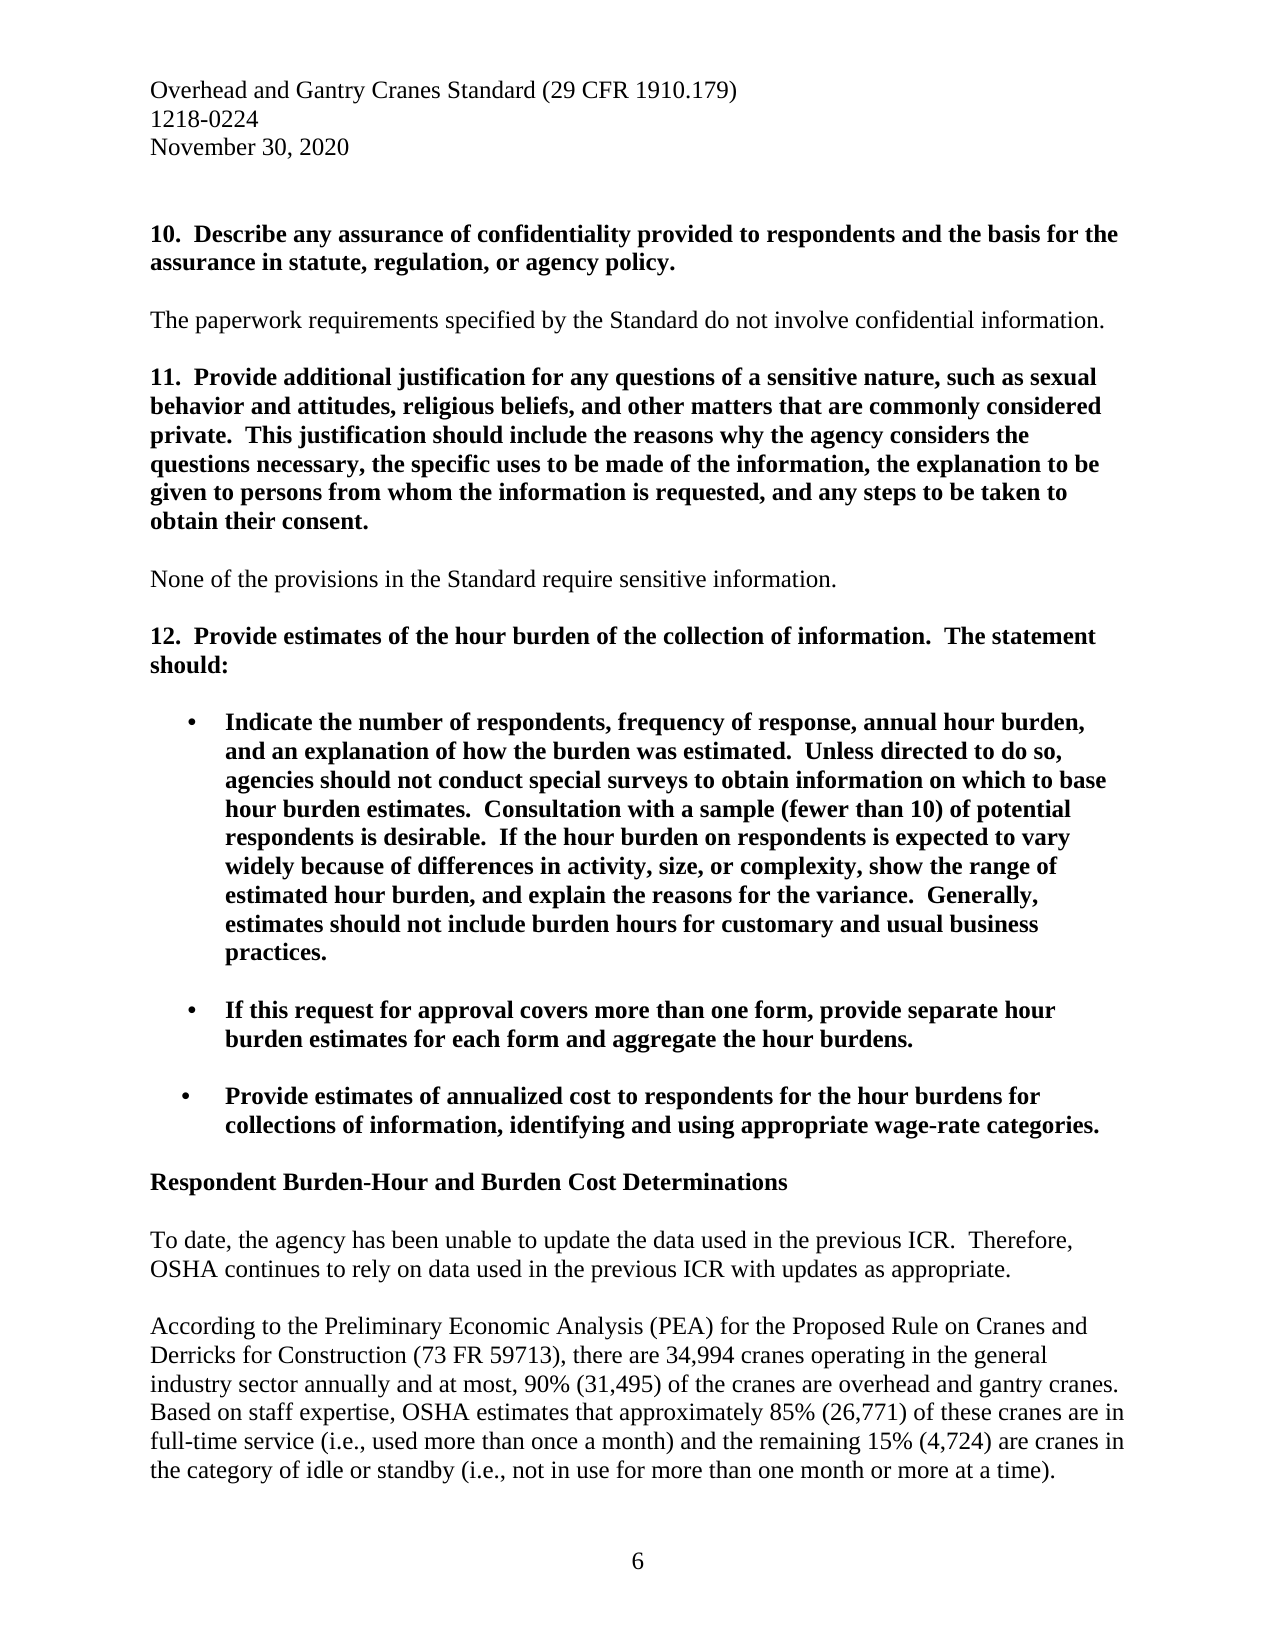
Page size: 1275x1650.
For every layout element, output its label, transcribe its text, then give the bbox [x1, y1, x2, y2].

text According to the Preliminary Economic Analysis (PEA) for the Proposed Rule on Cranes and Derricks for Construction (73 FR 59713), there are 34,994 cranes operating in the general industry sector annually and at most, 90% (31,495) of the cranes are overhead and gantry cranes. Based on staff expertise, OSHA estimates that approximately 85% (26,771) of these cranes are in full-time service (i.e., used more than once a month) and the remaining 15% (4,724) are cranes in the category of idle or standby (i.e., not in use for more than one month or more at a time). [150, 1311, 1125, 1484]
text 11. Provide additional justification for any questions of a sensitive nature, such as sexual behavior and attitudes, religious beliefs, and other matters that are commonly considered private. This justification should include the reasons why the agency considers the questions necessary, the specific uses to be made of the information, the explanation to be given to persons from whom the information is requested, and any steps to be taken to obtain their consent. [150, 362, 1125, 535]
list • Provide estimates of annualized cost to respondents for the hour burdens for collections of information, identifying and using appropriate wage-rate categories. [150, 1081, 1125, 1139]
text To date, the agency has been unable to update the data used in the previous ICR. Therefore, OSHA continues to rely on data used in the previous ICR with updates as appropriate. [150, 1225, 1125, 1282]
text None of the provisions in the Standard require sensitive information. [150, 564, 1125, 592]
list • Indicate the number of respondents, frequency of response, annual hour burden, and an explanation of how the burden was estimated. Unless directed to do so, agencies should not conduct special surveys to obtain information on which to base hour burden estimates. Consultation with a sample (fewer than 10) of potential respondents is desirable. If the hour burden on respondents is expected to vary widely because of differences in activity, size, or complexity, show the range of estimated hour burden, and explain the reasons for the variance. Generally, estimates should not include burden hours for customary and usual business practices. [150, 707, 1125, 966]
list • If this request for approval covers more than one form, provide separate hour burden estimates for each form and aggregate the hour burdens. [150, 995, 1125, 1052]
text Respondent Burden-Hour and Burden Cost Determinations [150, 1167, 1125, 1196]
text 10. Describe any assurance of confidentiality provided to respondents and the basis for the assurance in statute, regulation, or agency policy. [150, 219, 1125, 276]
text 12. Provide estimates of the hour burden of the collection of information. The statement should: [150, 621, 1125, 679]
text The paperwork requirements specified by the Standard do not involve confidential information. [150, 305, 1125, 334]
